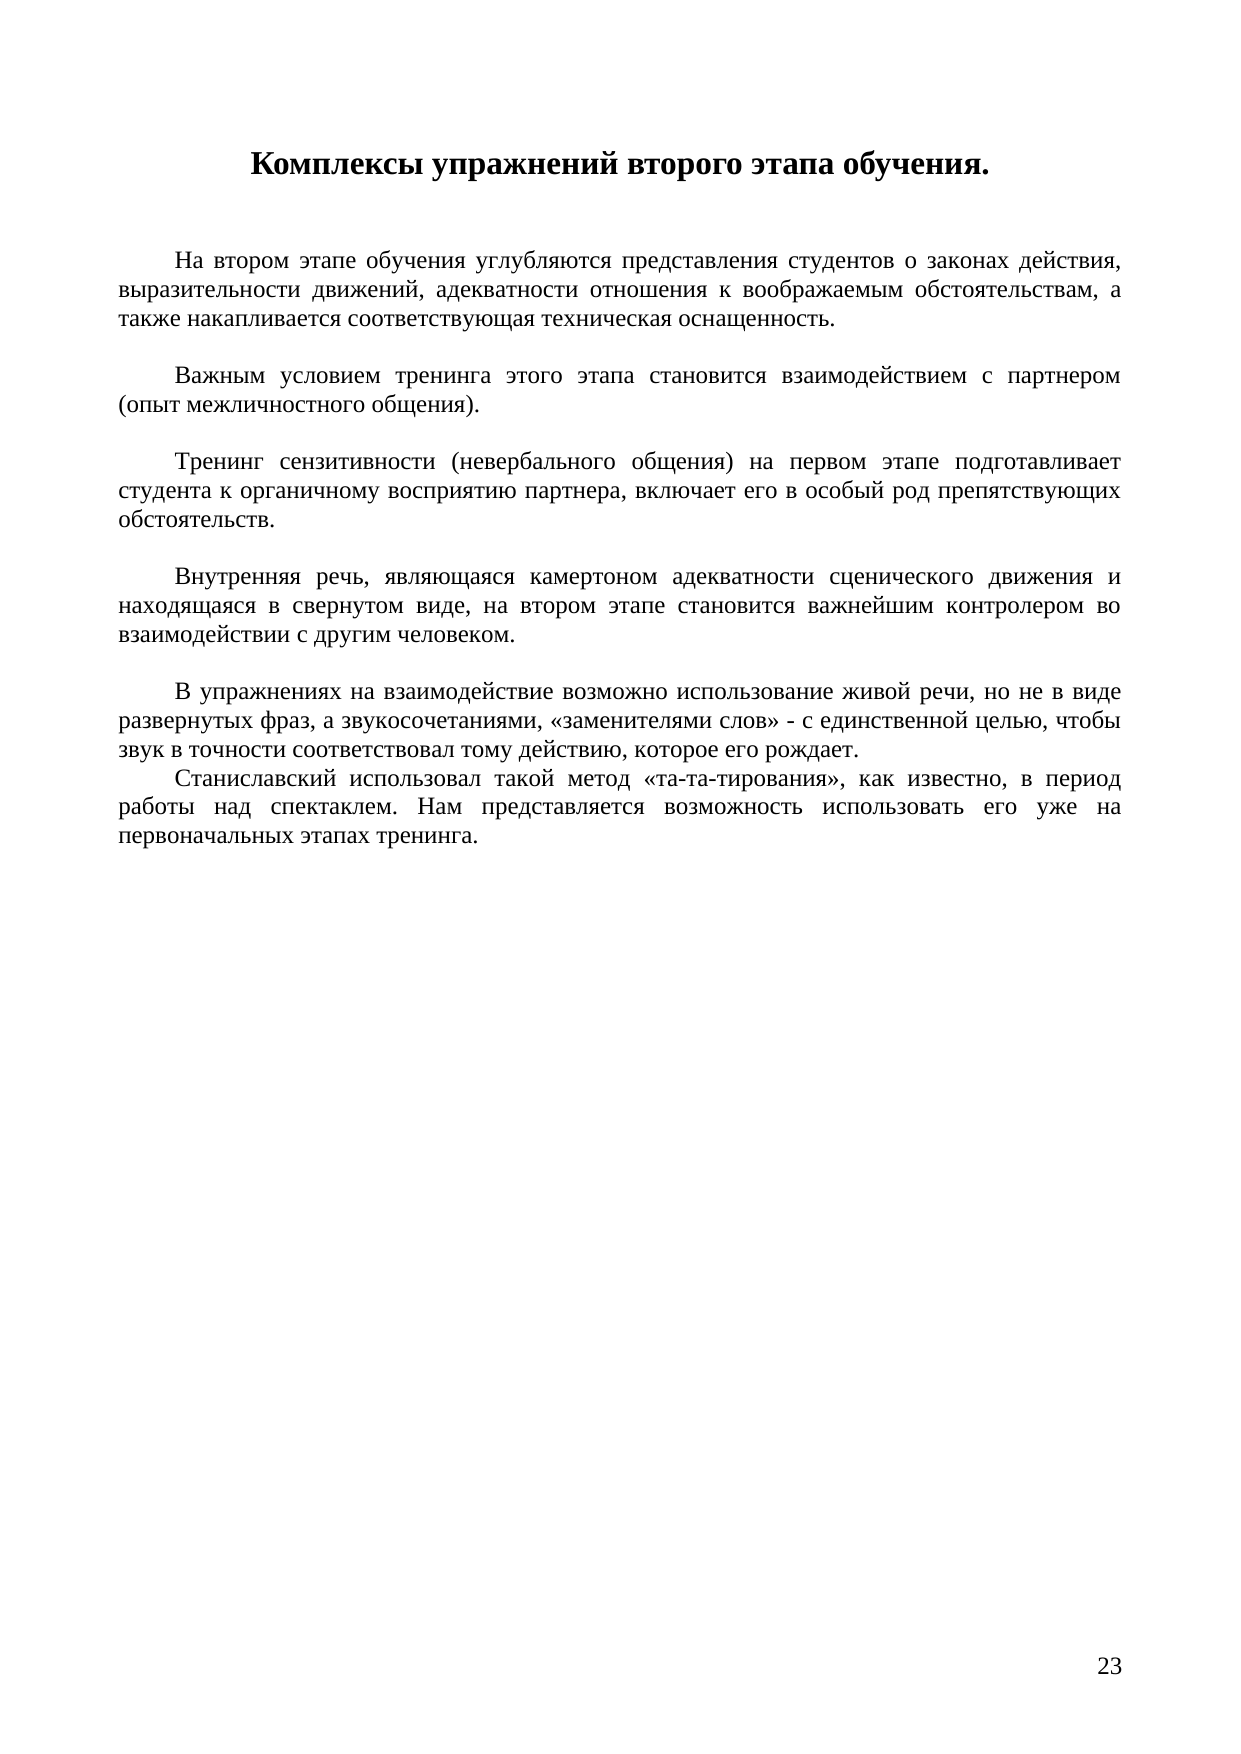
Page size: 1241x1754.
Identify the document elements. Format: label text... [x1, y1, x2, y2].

text Станиславский использовал такой метод «та-та-тирования», как известно, в период работы над спектаклем. Нам представляется возможность использовать его уже на первоначальных этапах тренинга. [118, 763, 1122, 849]
text Тренинг сензитивности (невербального общения) на первом этапе подготавливает студента к органичному восприятию партнера, включает его в особый род препятствующих обстоятельств. [118, 446, 1122, 533]
text Важным условием тренинга этого этапа становится взаимодействием с партнером (опыт межличностного общения). [118, 360, 1122, 418]
text В упражнениях на взаимодействие возможно использование живой речи, но не в виде развернутых фраз, а звукосочетаниями, «заменителями слов» - с единственной целью, чтобы звук в точности соответствовал тому действию, которое его рождает. [118, 676, 1122, 763]
subtitle Комплексы упражнений второго этапа обучения. [118, 143, 1122, 181]
text Внутренняя речь, являющаяся камертоном адекватности сценического движения и находящаяся в свернутом виде, на втором этапе становится важнейшим контролером во взаимодействии с другим человеком. [118, 561, 1122, 648]
text На втором этапе обучения углубляются представления студентов о законах действия, выразительности движений, адекватности отношения к воображаемым обстоятельствам, а также накапливается соответствующая техническая оснащенность. [118, 245, 1122, 331]
